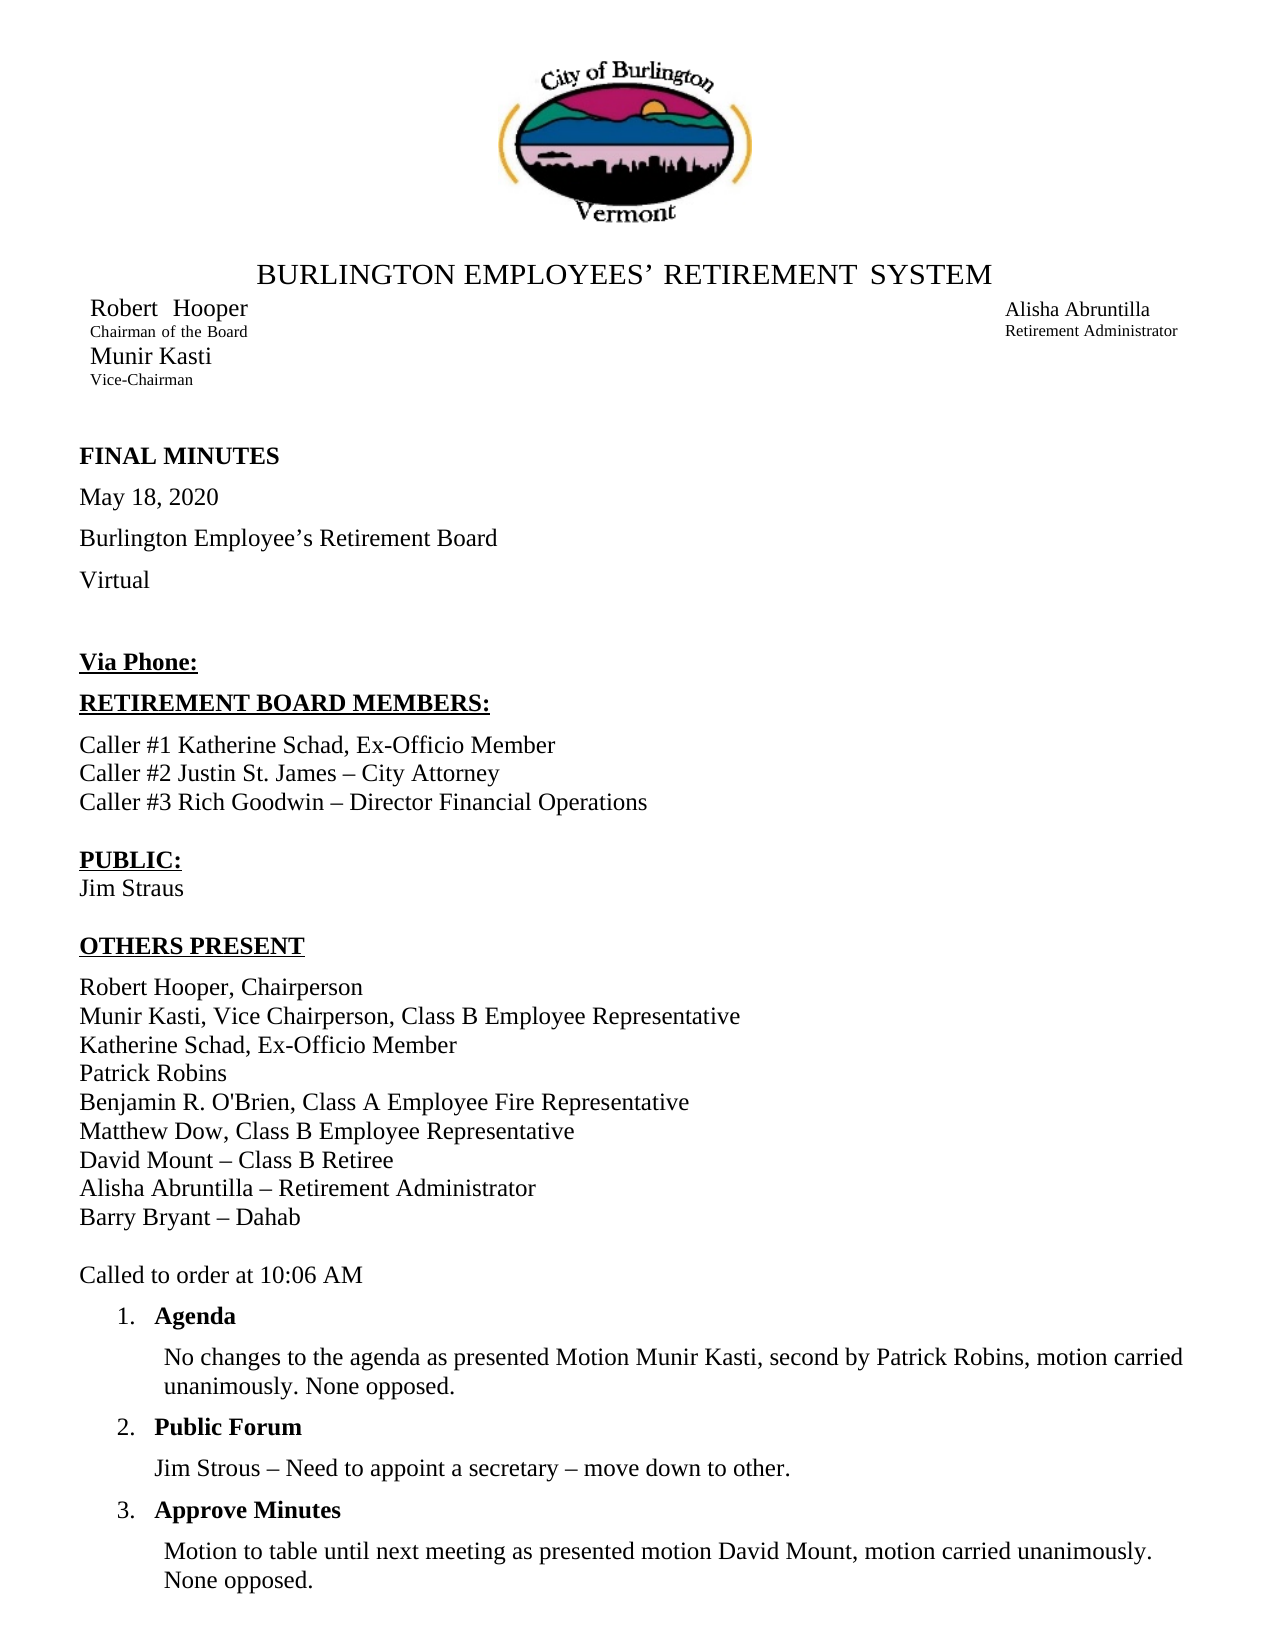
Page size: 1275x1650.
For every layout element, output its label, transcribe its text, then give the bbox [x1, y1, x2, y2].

text PUBLIC: [79, 845, 1187, 873]
list Agenda [117, 1301, 1187, 1330]
text OTHERS PRESENT [79, 931, 1187, 960]
text Caller #3 Rich Goodwin – Director Financial Operations [79, 787, 1187, 816]
text Alisha Abruntilla – Retirement Administrator [79, 1173, 1187, 1202]
text RETIREMENT BOARD MEMBERS: [79, 688, 1187, 717]
text Katherine Schad, Ex-Officio Member [79, 1030, 1187, 1058]
text Caller #2 Justin St. James – City Attorney [79, 758, 1187, 787]
text Burlington Employee’s Retirement Board [79, 523, 1187, 552]
text Alisha Abruntilla [1005, 297, 1187, 321]
text Retirement Administrator [1005, 321, 1187, 340]
text May 18, 2020 [79, 482, 1187, 511]
text No changes to the agenda as presented Motion Munir Kasti, second by Patrick Robins, motion carried unanimously. None opposed. [163, 1342, 1187, 1400]
text Benjamin R. O'Brien, Class A Employee Fire Representative [79, 1087, 1187, 1116]
text Barry Bryant – Dahab [79, 1202, 1187, 1231]
list Jim Strous – Need to appoint a secretary – move down to other. [154, 1453, 1187, 1482]
text Patrick Robins [79, 1058, 1187, 1087]
text Jim Straus [79, 873, 1187, 902]
text Virtual [79, 565, 1187, 593]
text Robert Hooper Chairman of the Board Munir Kasti [90, 293, 247, 370]
list Public Forum [117, 1412, 1187, 1441]
text Robert Hooper, Chairperson [79, 972, 1187, 1001]
list Approve Minutes [117, 1495, 1187, 1523]
text Via Phone: [79, 647, 1187, 676]
picture [498, 60, 752, 228]
text Munir Kasti, Vice Chairperson, Class B Employee Representative [79, 1001, 1187, 1030]
text BURLINGTON EMPLOYEES’ RETIREMENT SYSTEM [256, 258, 1187, 289]
text Caller #1 Katherine Schad, Ex-Officio Member [79, 730, 1187, 758]
text Motion to table until next meeting as presented motion David Mount, motion carried unanimously. None opposed. [163, 1536, 1187, 1593]
text Called to order at 10:06 AM [79, 1260, 1187, 1288]
text David Mount – Class B Retiree [79, 1145, 1187, 1173]
text Vice-Chairman [90, 370, 195, 389]
text Matthew Dow, Class B Employee Representative [79, 1116, 1187, 1145]
text FINAL MINUTES [79, 441, 1187, 470]
